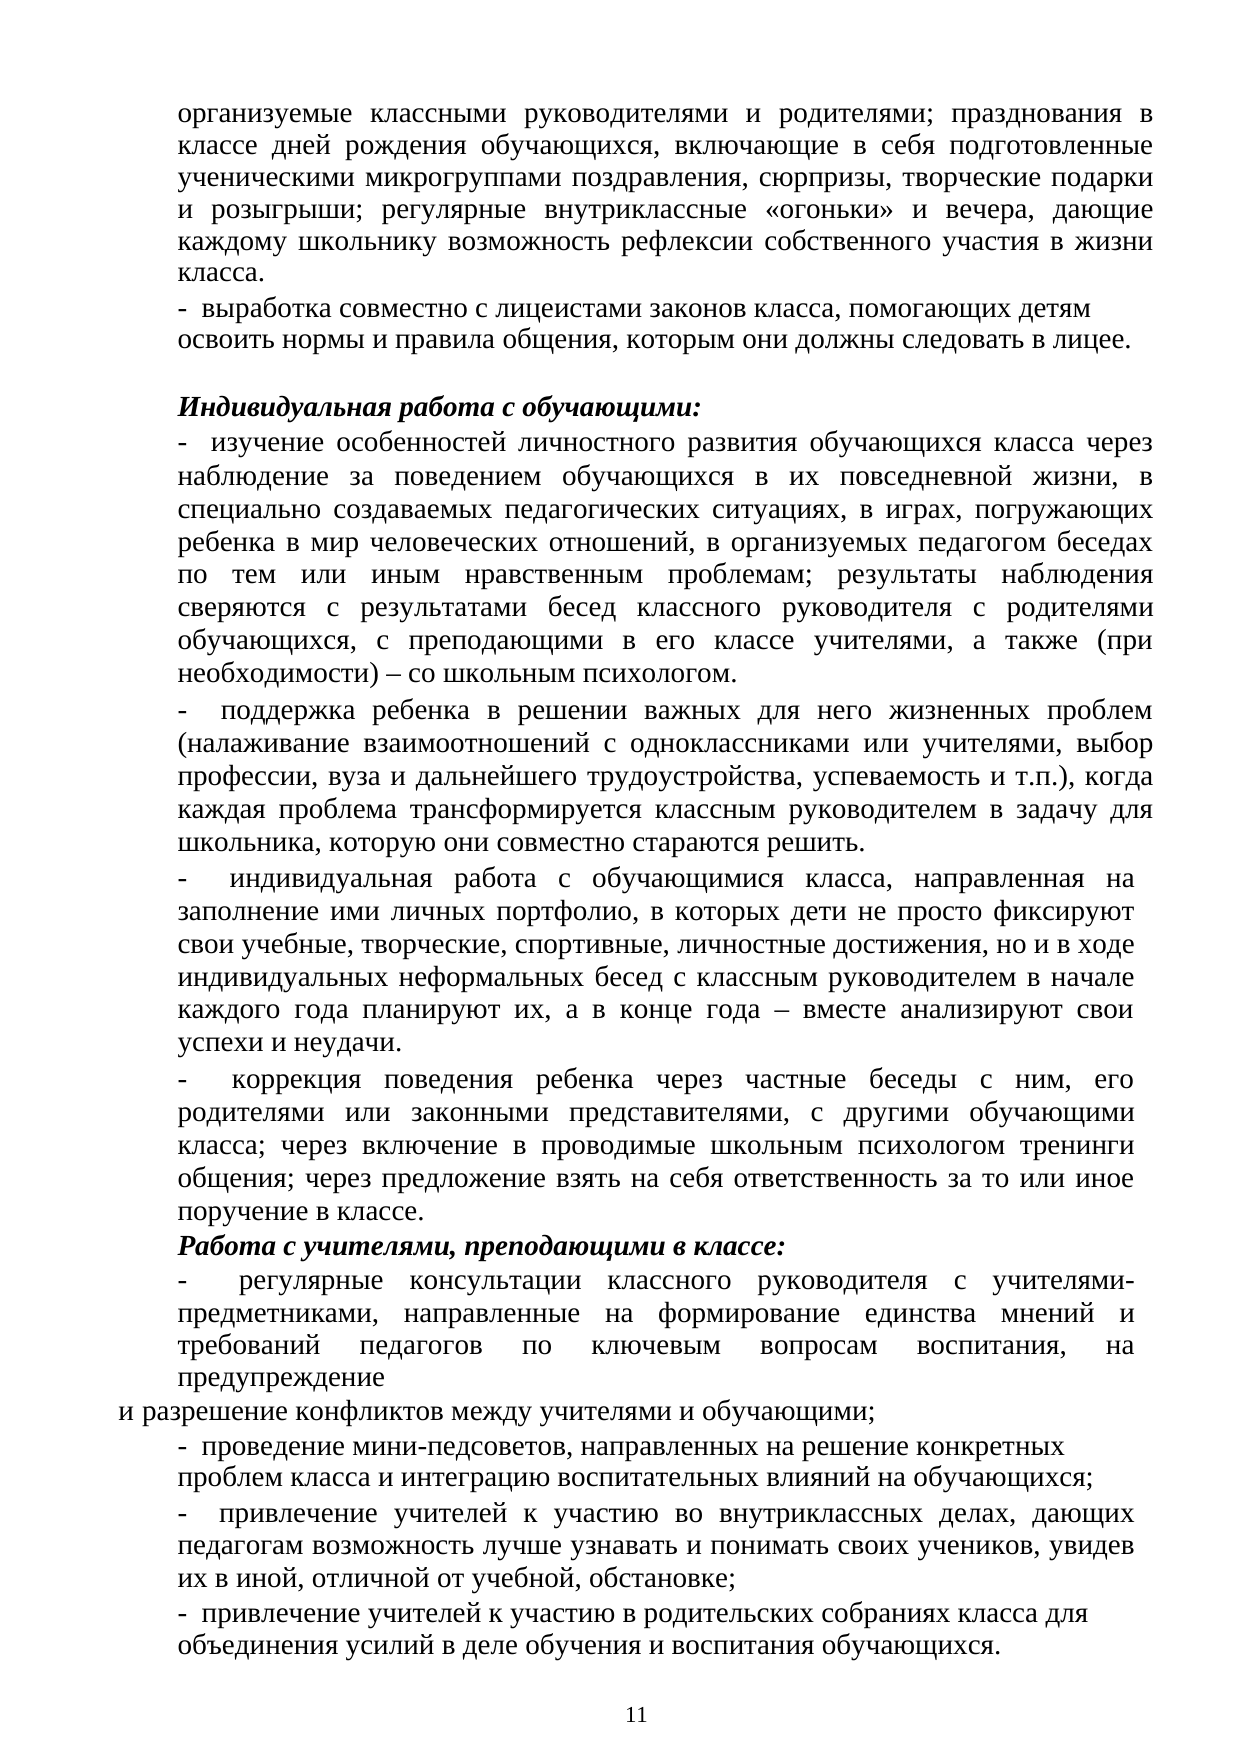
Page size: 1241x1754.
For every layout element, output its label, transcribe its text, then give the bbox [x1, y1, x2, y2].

text - привлечение учителей к участию в родительских собраниях класса для объединения усилий в деле обучения и воспитания обучающихся. [177, 1597, 1135, 1661]
text - коррекция поведения ребенка через частные беседы с ним, его родителями или законными представителями, с другими обучающими класса; через включение в проводимые школьным психологом тренинги общения; через предложение взять на себя ответственность за то или иное поручение в классе. [177, 1062, 1135, 1227]
text - выработка совместно с лицеистами законов класса, помогающих детям освоить нормы и правила общения, которым они должны следовать в лицее. [177, 292, 1154, 355]
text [177, 97, 1154, 288]
text - поддержка ребенка в решении важных для него жизненных проблем (налаживание взаимоотношений с одноклассниками или учителями, выбор профессии, вуза и дальнейшего трудоустройства, успеваемость и т.п.), когда каждая проблема трансформируется классным руководителем в задачу для школьника, которую они совместно стараются решить. [177, 693, 1154, 857]
text - привлечение учителей к участию во внутриклассных делах, дающих педагогам возможность лучше узнавать и понимать своих учеников, увидев их в иной, отличной от учебной, обстановке; [177, 1497, 1135, 1593]
text Индивидуальная работа с обучающими: [177, 389, 1154, 423]
text - регулярные консультации классного руководителя с учителями-предметниками, направленные на формирование единства мнений и требований педагогов по ключевым вопросам воспитания, на предупреждение [177, 1264, 1135, 1393]
text - изучение особенностей личностного развития обучающихся класса через наблюдение за поведением обучающихся в их повседневной жизни, в специально создаваемых педагогических ситуациях, в играх, погружающих ребенка в мир человеческих отношений, в организуемых педагогом беседах по тем или иным нравственным проблемам; результаты наблюдения сверяются с результатами бесед классного руководителя с родителями обучающихся, с преподающими в его классе учителями, а также (при необходимости) – со школьным психологом. [177, 426, 1154, 689]
text - проведение мини-педсоветов, направленных на решение конкретных проблем класса и интеграцию воспитательных влияний на обучающихся; [177, 1430, 1135, 1493]
text - индивидуальная работа с обучающимися класса, направленная на заполнение ими личных портфолио, в которых дети не просто фиксируют свои учебные, творческие, спортивные, личностные достижения, но и в ходе индивидуальных неформальных бесед с классным руководителем в начале каждого года планируют их, а в конце года – вместе анализируют свои успехи и неудачи. [177, 861, 1135, 1058]
text Работа с учителями, преподающими в классе: [177, 1228, 1154, 1261]
list разрешение конфликтов между учителями и обучающими; [118, 1393, 1154, 1427]
